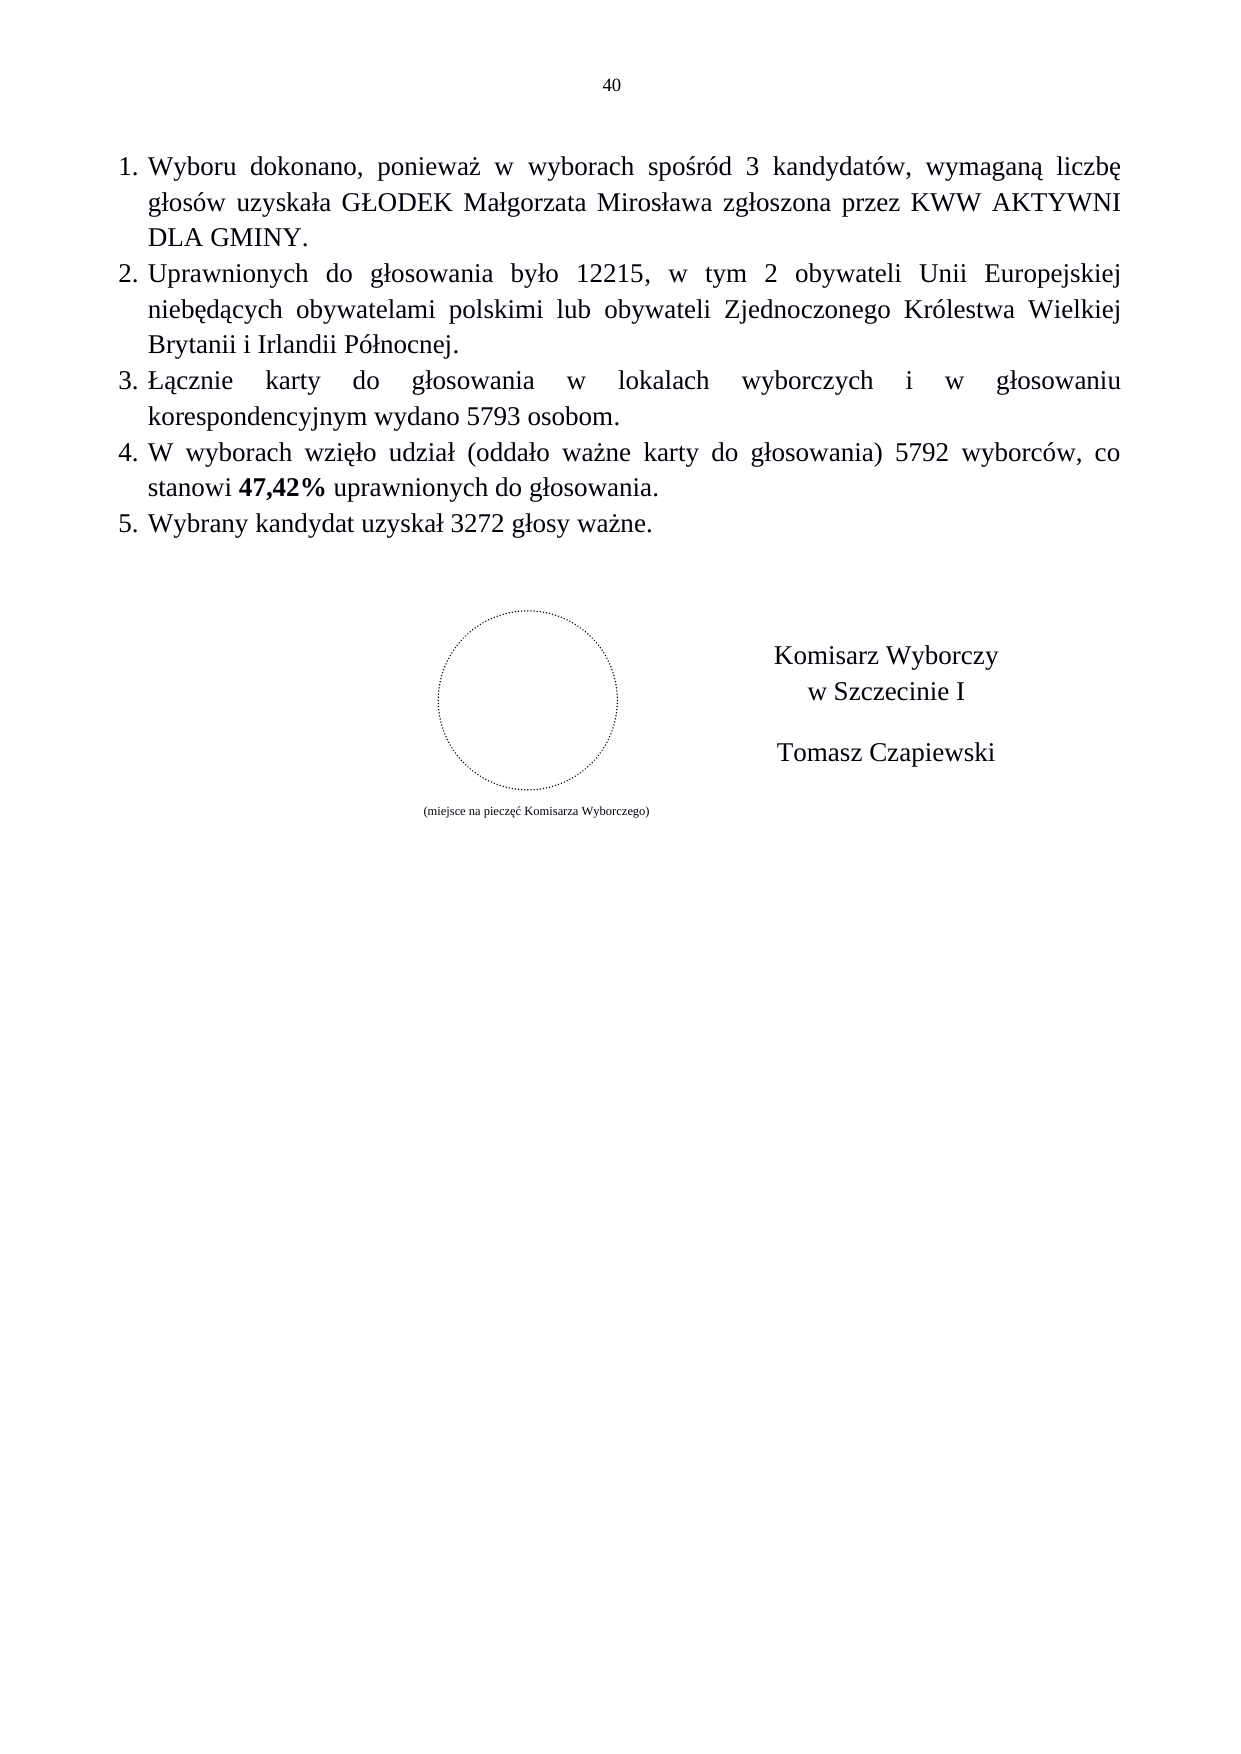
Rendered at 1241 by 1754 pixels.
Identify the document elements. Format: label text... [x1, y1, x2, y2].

text 3. Łącznie karty do głosowania w lokalach wyborczych i w głosowaniu korespondencyjnym wydano 5793 osobom. [118, 364, 1122, 431]
table_header (miejsce na pieczęć Komisarza Wyborczego) [118, 604, 649, 821]
text 2. Uprawnionych do głosowania było 12215, w tym 2 obywateli Unii Europejskiej niebędących obywatelami polskimi lub obywateli Zjednoczonego Królestwa Wielkiej Brytanii i Irlandii Północnej. [118, 257, 1122, 360]
text 5. Wybrany kandydat uzyskał 3272 głosy ważne. [118, 507, 1122, 538]
table_header Komisarz Wyborczy w Szczecinie I Tomasz Czapiewski [650, 604, 1123, 821]
text 4. W wyborach wzięło udział (oddało ważne karty do głosowania) 5792 wyborców, co stanowi 47,42% uprawnionych do głosowania. [118, 436, 1122, 503]
text 1. Wyboru dokonano, ponieważ w wyborach spośród 3 kandydatów, wymaganą liczbę głosów uzyskała GŁODEK Małgorzata Mirosława zgłoszona przez KWW AKTYWNI DLA GMINY. [118, 150, 1122, 253]
